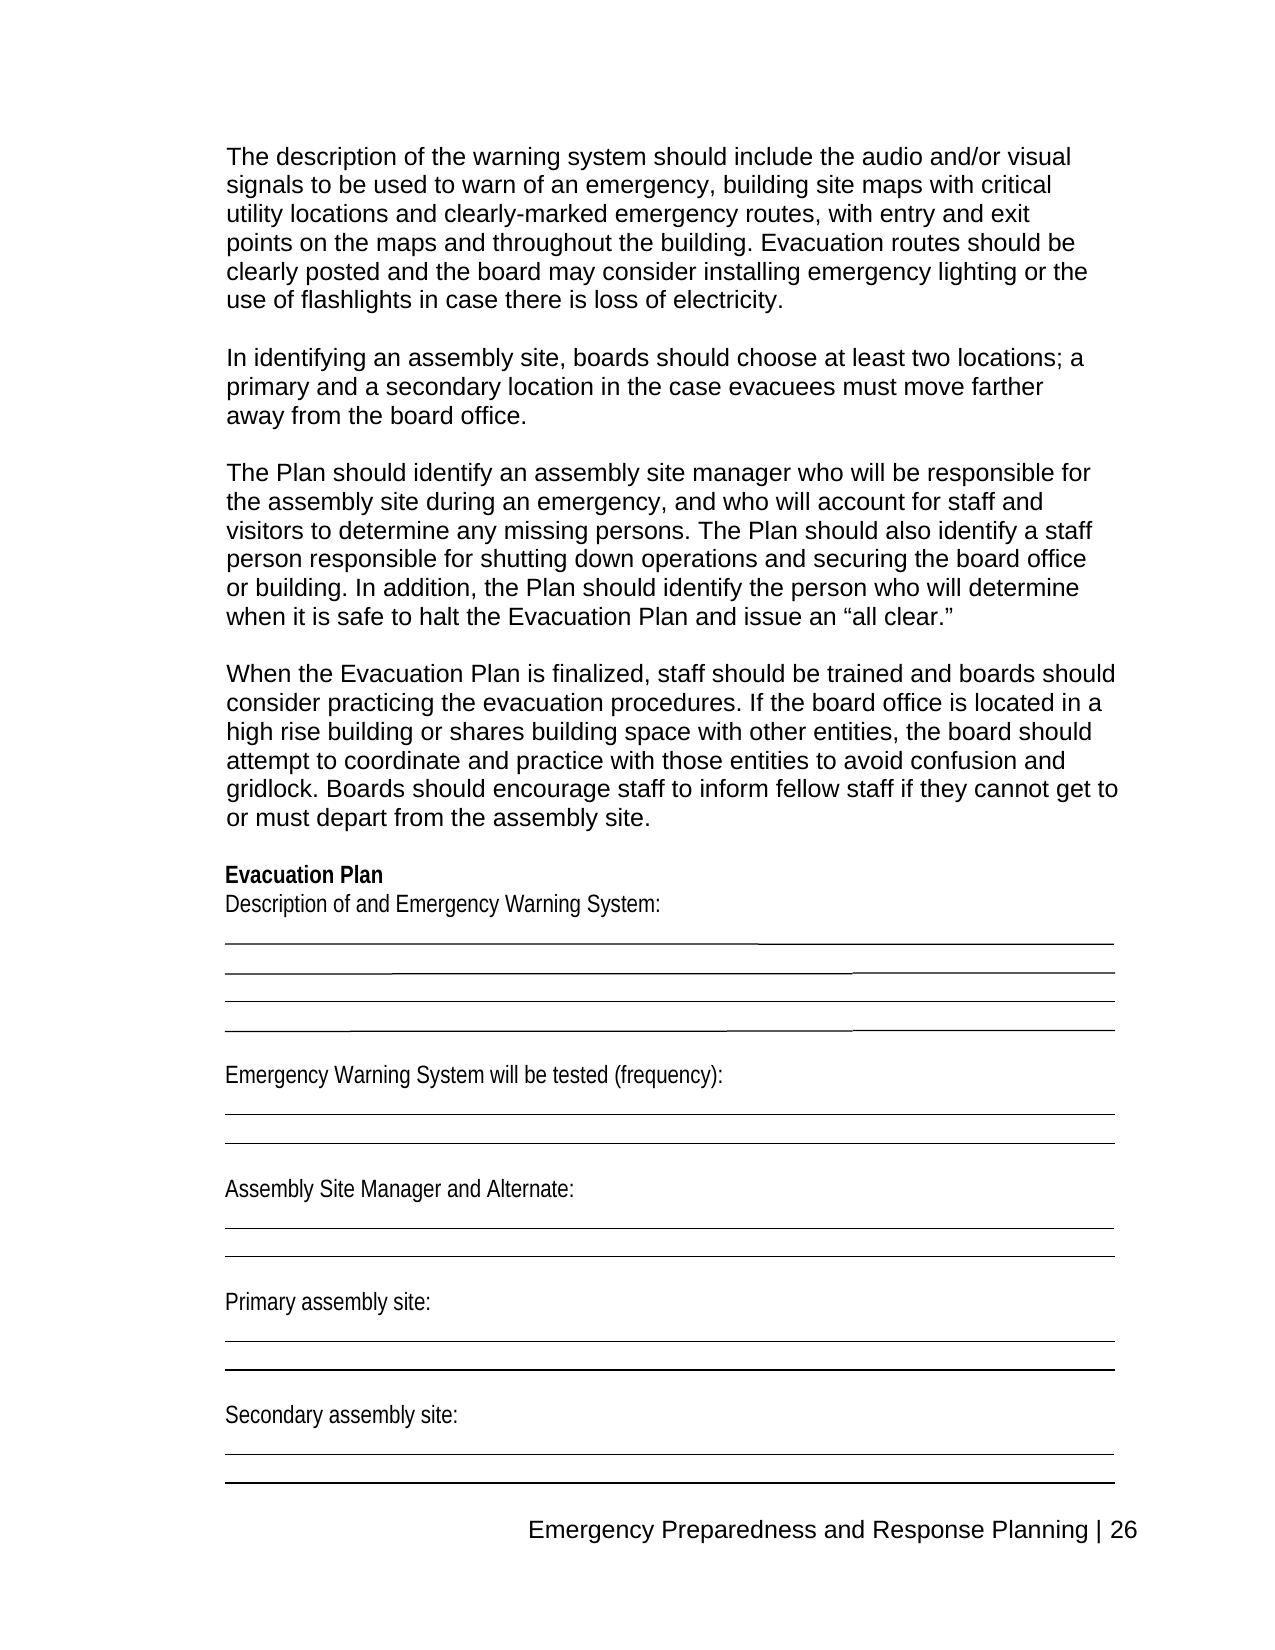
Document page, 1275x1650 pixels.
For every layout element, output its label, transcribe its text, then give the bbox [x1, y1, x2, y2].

text high rise building or shares building space with other entities, the board should [226, 717, 1124, 746]
text use of flashlights in case there is loss of electricity. [226, 285, 1100, 314]
text When the Evacuation Plan is finalized, staff should be trained and boards should [226, 659, 1124, 688]
text gridlock. Boards should encourage staff to inform fellow staff if they cannot get to [226, 774, 1124, 803]
text person responsible for shutting down operations and securing the board office [226, 544, 1111, 573]
text away from the board office. [226, 401, 1086, 429]
text clearly posted and the board may consider installing emergency lighting or the [226, 257, 1100, 285]
text Emergency Warning System will be tested (frequency): [225, 1060, 1137, 1089]
text attempt to coordinate and practice with those entities to avoid confusion and [226, 746, 1124, 774]
text consider practicing the evacuation procedures. If the board office is located in a [226, 688, 1124, 717]
text the assembly site during an emergency, and who will account for staff and [226, 487, 1111, 516]
text or must depart from the assembly site. [226, 803, 1124, 832]
text signals to be used to warn of an emergency, building site maps with critical [226, 170, 1100, 199]
text or building. In addition, the Plan should identify the person who will determine [226, 573, 1111, 602]
text The description of the warning system should include the audio and/or visual [226, 142, 1100, 170]
text when it is safe to halt the Evacuation Plan and issue an “all clear.” [226, 602, 1111, 631]
text visitors to determine any missing persons. The Plan should also identify a staff [226, 516, 1111, 544]
text points on the maps and throughout the building. Evacuation routes should be [226, 228, 1100, 257]
text Description of and Emergency Warning System: [225, 889, 1137, 918]
text In identifying an assembly site, boards should choose at least two locations; a [226, 343, 1086, 372]
text primary and a secondary location in the case evacuees must move farther [226, 372, 1086, 401]
text Primary assembly site: [225, 1287, 1137, 1315]
text utility locations and clearly-marked emergency routes, with entry and exit [226, 199, 1100, 228]
text Assembly Site Manager and Alternate: [225, 1173, 1137, 1202]
text Secondary assembly site: [225, 1400, 1137, 1428]
text The Plan should identify an assembly site manager who will be responsible for [226, 458, 1111, 487]
subtitle Evacuation Plan [225, 861, 1137, 889]
